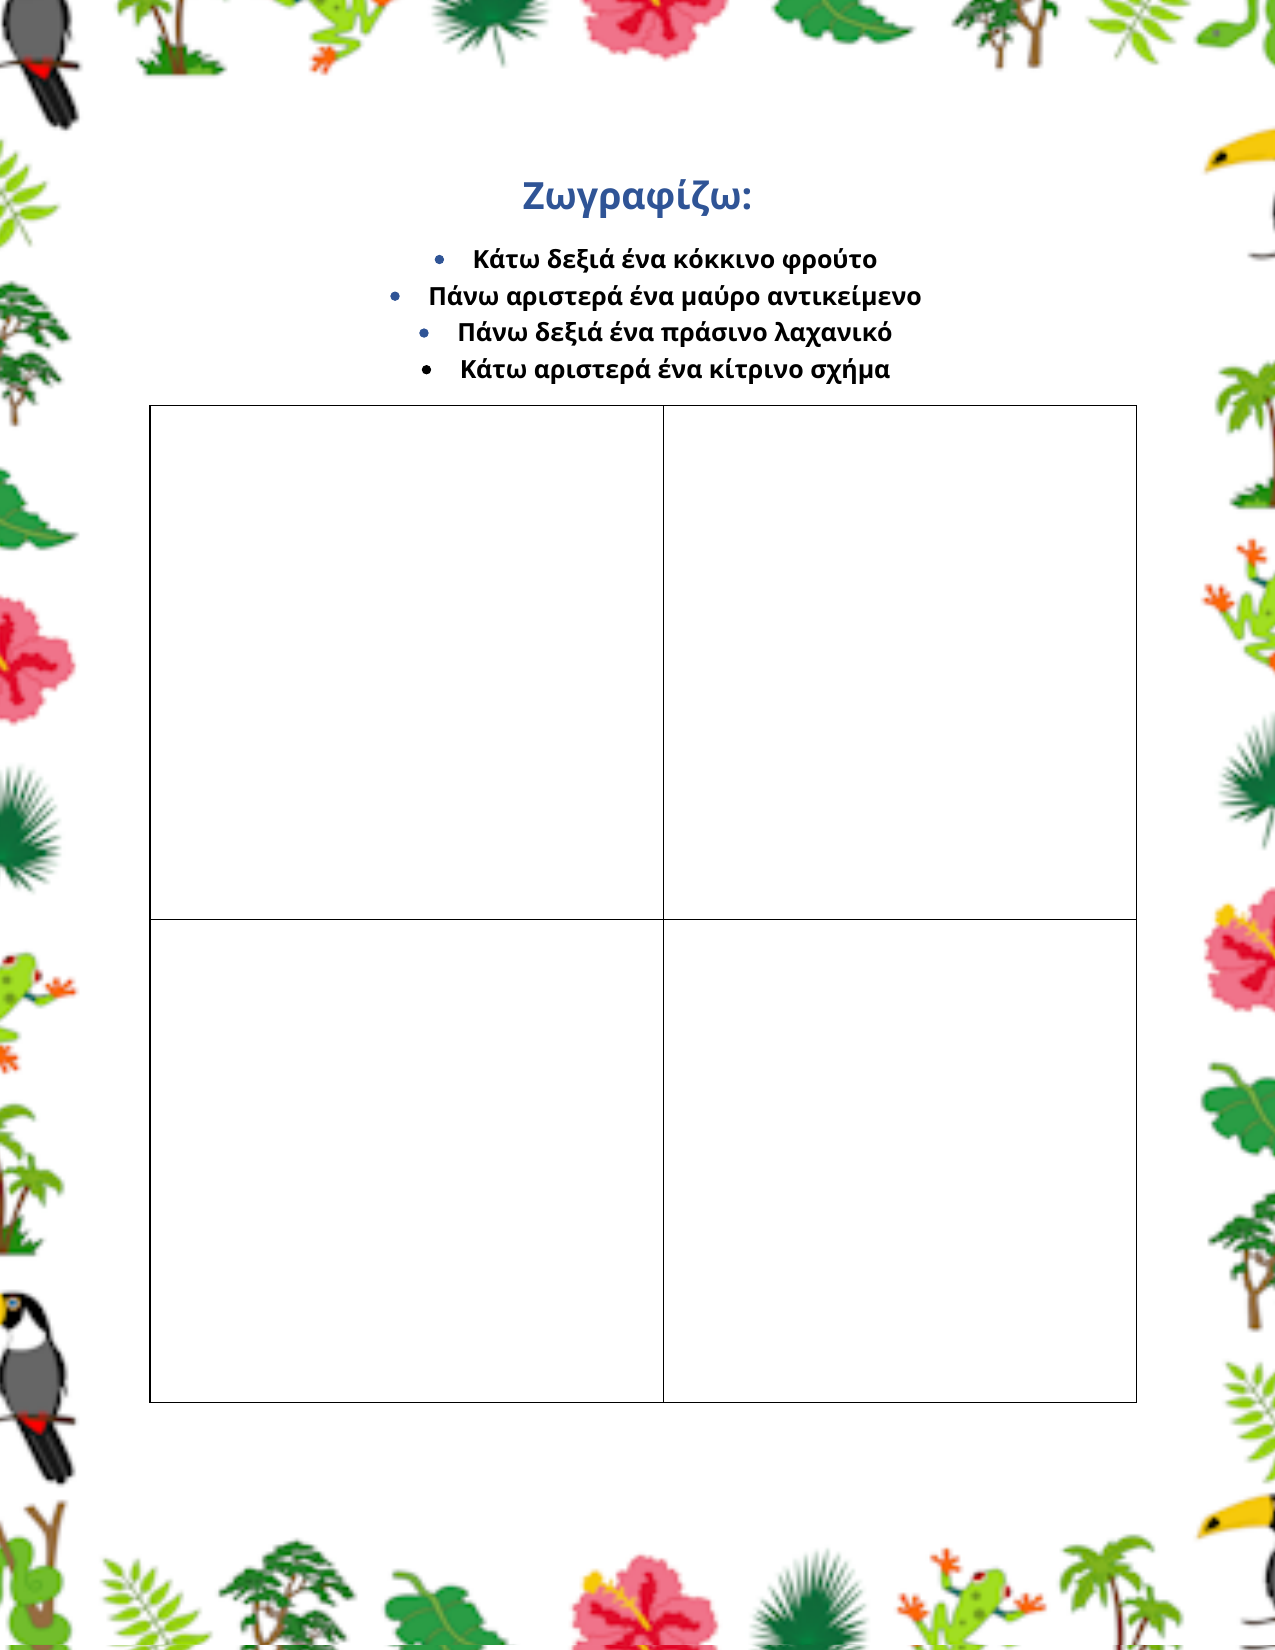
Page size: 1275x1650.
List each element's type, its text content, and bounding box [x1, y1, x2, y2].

text Ζωγραφίζω: [150, 170, 1125, 221]
list Πάνω αριστερά ένα μαύρο αντικείμενο [187, 278, 1125, 312]
list Κάτω δεξιά ένα κόκκινο φρούτο [187, 241, 1125, 276]
table_header [664, 406, 1136, 919]
table_cell [151, 920, 663, 1402]
list Πάνω δεξιά ένα πράσινο λαχανικό [187, 315, 1125, 349]
table_cell [664, 920, 1136, 1402]
picture [0, 0, 1275, 1650]
table_header [151, 406, 663, 919]
list Κάτω αριστερά ένα κίτρινο σχήμα [187, 352, 1125, 386]
